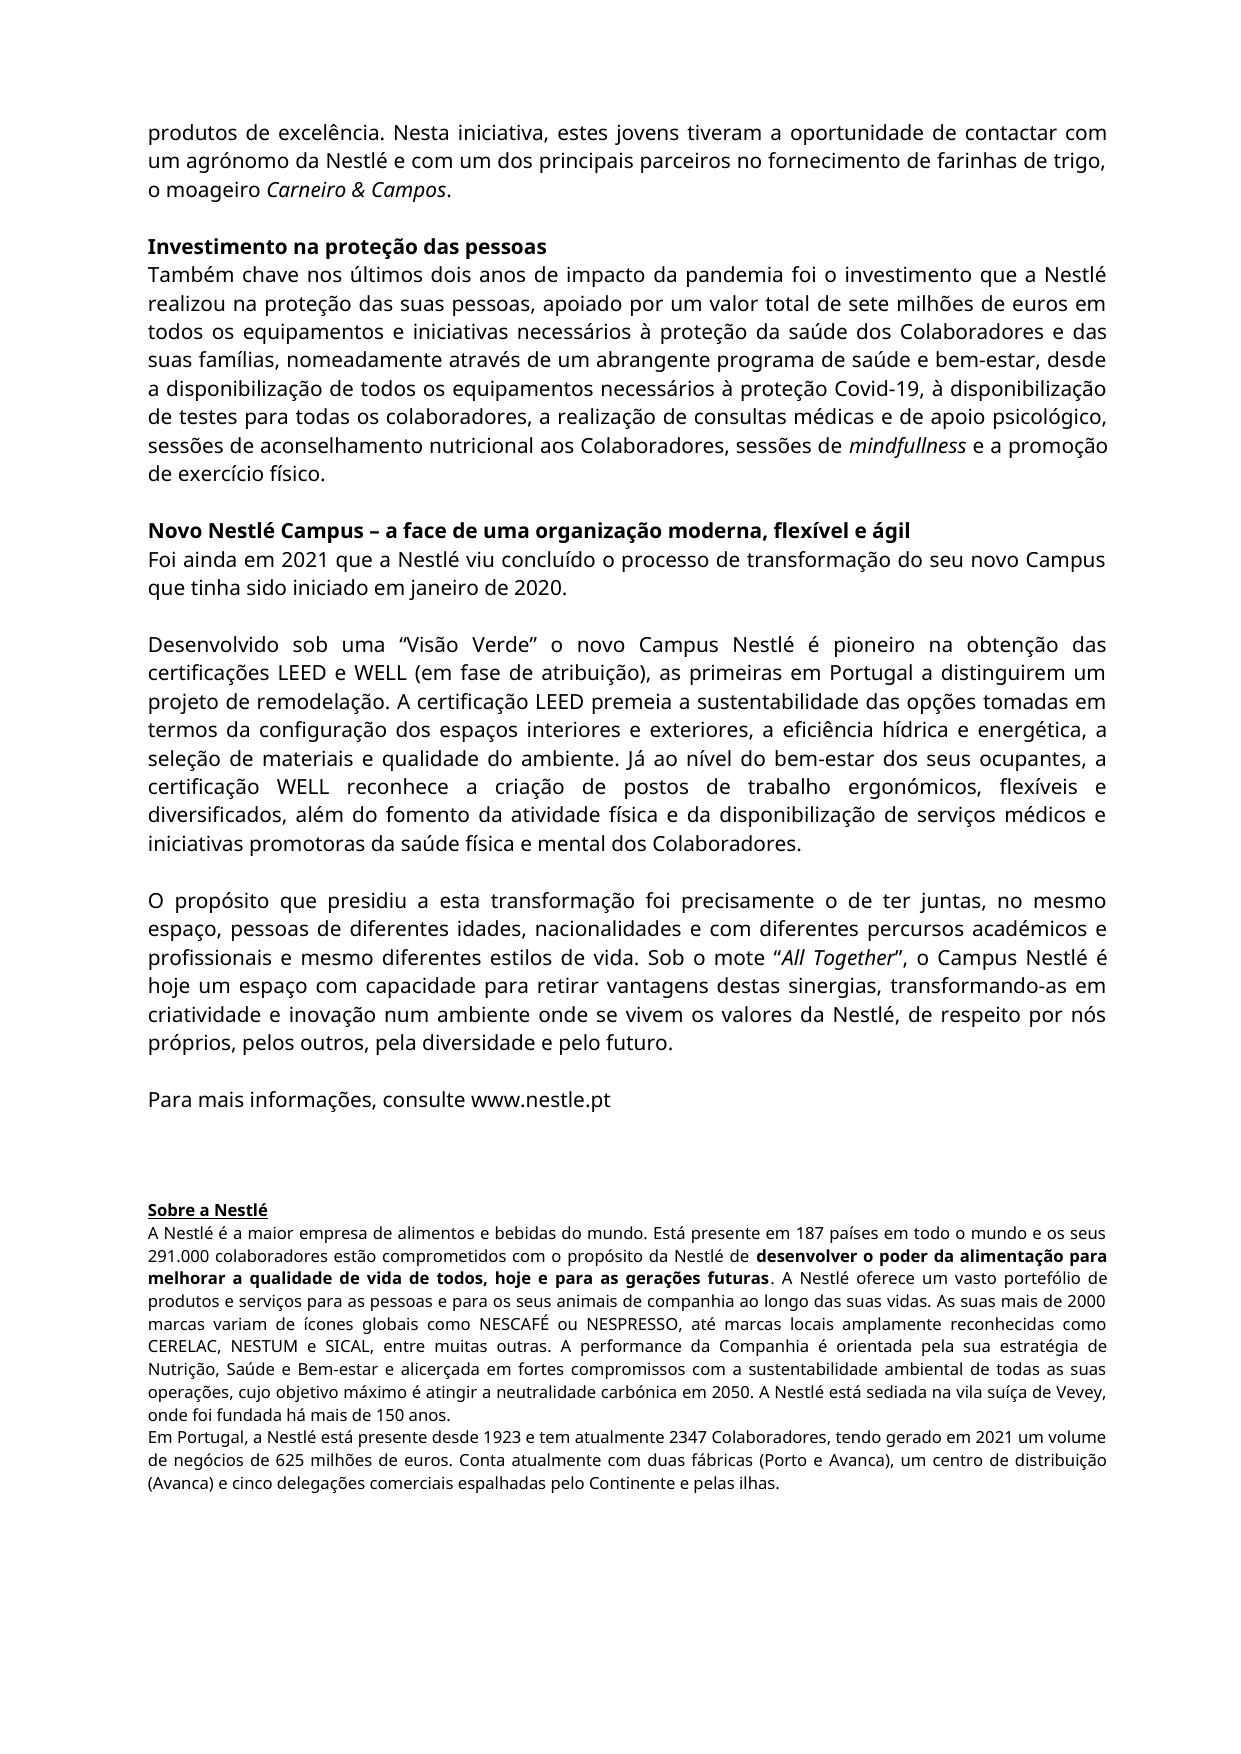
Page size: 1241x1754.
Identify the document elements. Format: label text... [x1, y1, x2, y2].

text Novo Nestlé Campus – a face de uma organização moderna, flexível e ágil [148, 516, 1108, 545]
text Desenvolvido sob uma “Visão Verde” o novo Campus Nestlé é pioneiro na obtenção das certificações LEED e WELL (em fase de atribuição), as primeiras em Portugal a distinguirem um projeto de remodelação. A certificação LEED premeia a sustentabilidade das opções tomadas em termos da configuração dos espaços interiores e exteriores, a eficiência hídrica e energética, a seleção de materiais e qualidade do ambiente. Já ao nível do bem-estar dos seus ocupantes, a certificação WELL reconhece a criação de postos de trabalho ergonómicos, flexíveis e diversificados, além do fomento da atividade física e da disponibilização de serviços médicos e iniciativas promotoras da saúde física e mental dos Colaboradores. [148, 630, 1108, 857]
text Investimento na proteção das pessoas [148, 232, 1108, 260]
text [148, 118, 1108, 203]
text Também chave nos últimos dois anos de impacto da pandemia foi o investimento que a Nestlé realizou na proteção das suas pessoas, apoiado por um valor total de sete milhões de euros em todos os equipamentos e iniciativas necessários à proteção da saúde dos Colaboradores e das suas famílias, nomeadamente através de um abrangente programa de saúde e bem-estar, desde a disponibilização de todos os equipamentos necessários à proteção Covid-19, à disponibilização de testes para todas os colaboradores, a realização de consultas médicas e de apoio psicológico, sessões de aconselhamento nutricional aos Colaboradores, sessões de mindfullness e a promoção de exercício físico. [148, 260, 1108, 488]
text O propósito que presidiu a esta transformação foi precisamente o de ter juntas, no mesmo espaço, pessoas de diferentes idades, nacionalidades e com diferentes percursos académicos e profissionais e mesmo diferentes estilos de vida. Sob o mote “All Together”, o Campus Nestlé é hoje um espaço com capacidade para retirar vantagens destas sinergias, transformando-as em criatividade e inovação num ambiente onde se vivem os valores da Nestlé, de respeito por nós próprios, pelos outros, pela diversidade e pelo futuro. [148, 886, 1108, 1057]
text Foi ainda em 2021 que a Nestlé viu concluído o processo de transformação do seu novo Campus que tinha sido iniciado em janeiro de 2020. [148, 545, 1108, 602]
text Em Portugal, a Nestlé está presente desde 1923 e tem atualmente 2347 Colaboradores, tendo gerado em 2021 um volume de negócios de 625 milhões de euros. Conta atualmente com duas fábricas (Porto e Avanca), um centro de distribuição (Avanca) e cinco delegações comerciais espalhadas pelo Continente e pelas ilhas. [148, 1426, 1108, 1494]
text Para mais informações, consulte www.nestle.pt [148, 1085, 1108, 1113]
text Sobre a Nestlé [148, 1199, 1108, 1221]
text A Nestlé é a maior empresa de alimentos e bebidas do mundo. Está presente em 187 países em todo o mundo e os seus 291.000 colaboradores estão comprometidos com o propósito da Nestlé de desenvolver o poder da alimentação para melhorar a qualidade de vida de todos, hoje e para as gerações futuras. A Nestlé oferece um vasto portefólio de produtos e serviços para as pessoas e para os seus animais de companhia ao longo das suas vidas. As suas mais de 2000 marcas variam de ícones globais como NESCAFÉ ou NESPRESSO, até marcas locais amplamente reconhecidas como CERELAC, NESTUM e SICAL, entre muitas outras. A performance da Companhia é orientada pela sua estratégia de Nutrição, Saúde e Bem-estar e alicerçada em fortes compromissos com a sustentabilidade ambiental de todas as suas operações, cujo objetivo máximo é atingir a neutralidade carbónica em 2050. A Nestlé está sediada na vila suíça de Vevey, onde foi fundada há mais de 150 anos. [148, 1221, 1108, 1426]
